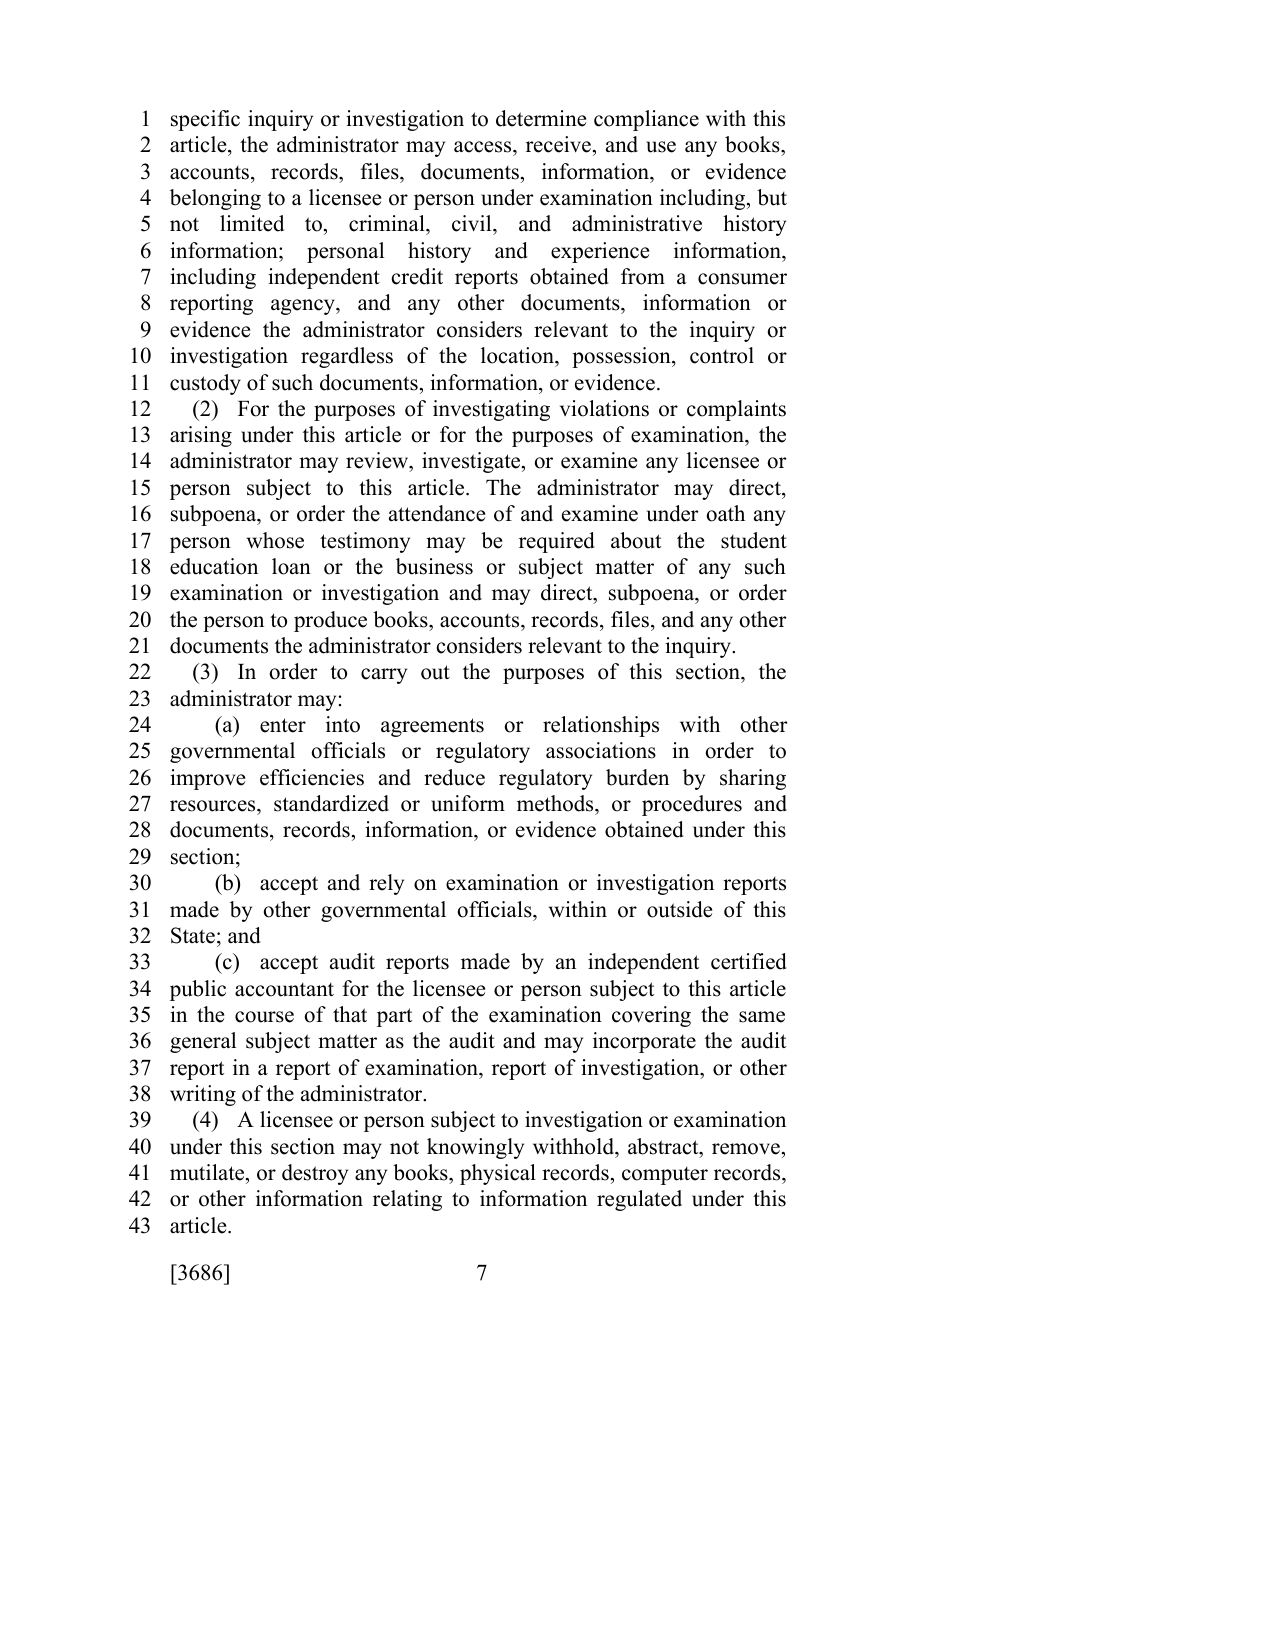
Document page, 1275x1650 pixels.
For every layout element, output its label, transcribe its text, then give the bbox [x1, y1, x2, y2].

text (a) enter into agreements or relationships with other governmental officials or regulatory associations in order to improve efficiencies and reduce regulatory burden by sharing resources, standardized or uniform methods, or procedures and documents, records, information, or evidence obtained under this section; [169, 711, 787, 869]
text (3) In order to carry out the purposes of this section, the administrator may: [169, 658, 787, 711]
text (4) A licensee or person subject to investigation or examination under this section may not knowingly withhold, abstract, remove, mutilate, or destroy any books, physical records, computer records, or other information relating to information regulated under this article. [169, 1106, 787, 1238]
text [169, 105, 787, 395]
text (b) accept and rely on examination or investigation reports made by other governmental officials, within or outside of this State; and [169, 869, 787, 948]
text (c) accept audit reports made by an independent certified public accountant for the licensee or person subject to this article in the course of that part of the examination covering the same general subject matter as the audit and may incorporate the audit report in a report of examination, report of investigation, or other writing of the administrator. [169, 948, 787, 1106]
text (2) For the purposes of investigating violations or complaints arising under this article or for the purposes of examination, the administrator may review, investigate, or examine any licensee or person subject to this article. The administrator may direct, subpoena, or order the attendance of and examine under oath any person whose testimony may be required about the student education loan or the business or subject matter of any such examination or investigation and may direct, subpoena, or order the person to produce books, accounts, records, files, and any other documents the administrator considers relevant to the inquiry. [169, 395, 787, 658]
